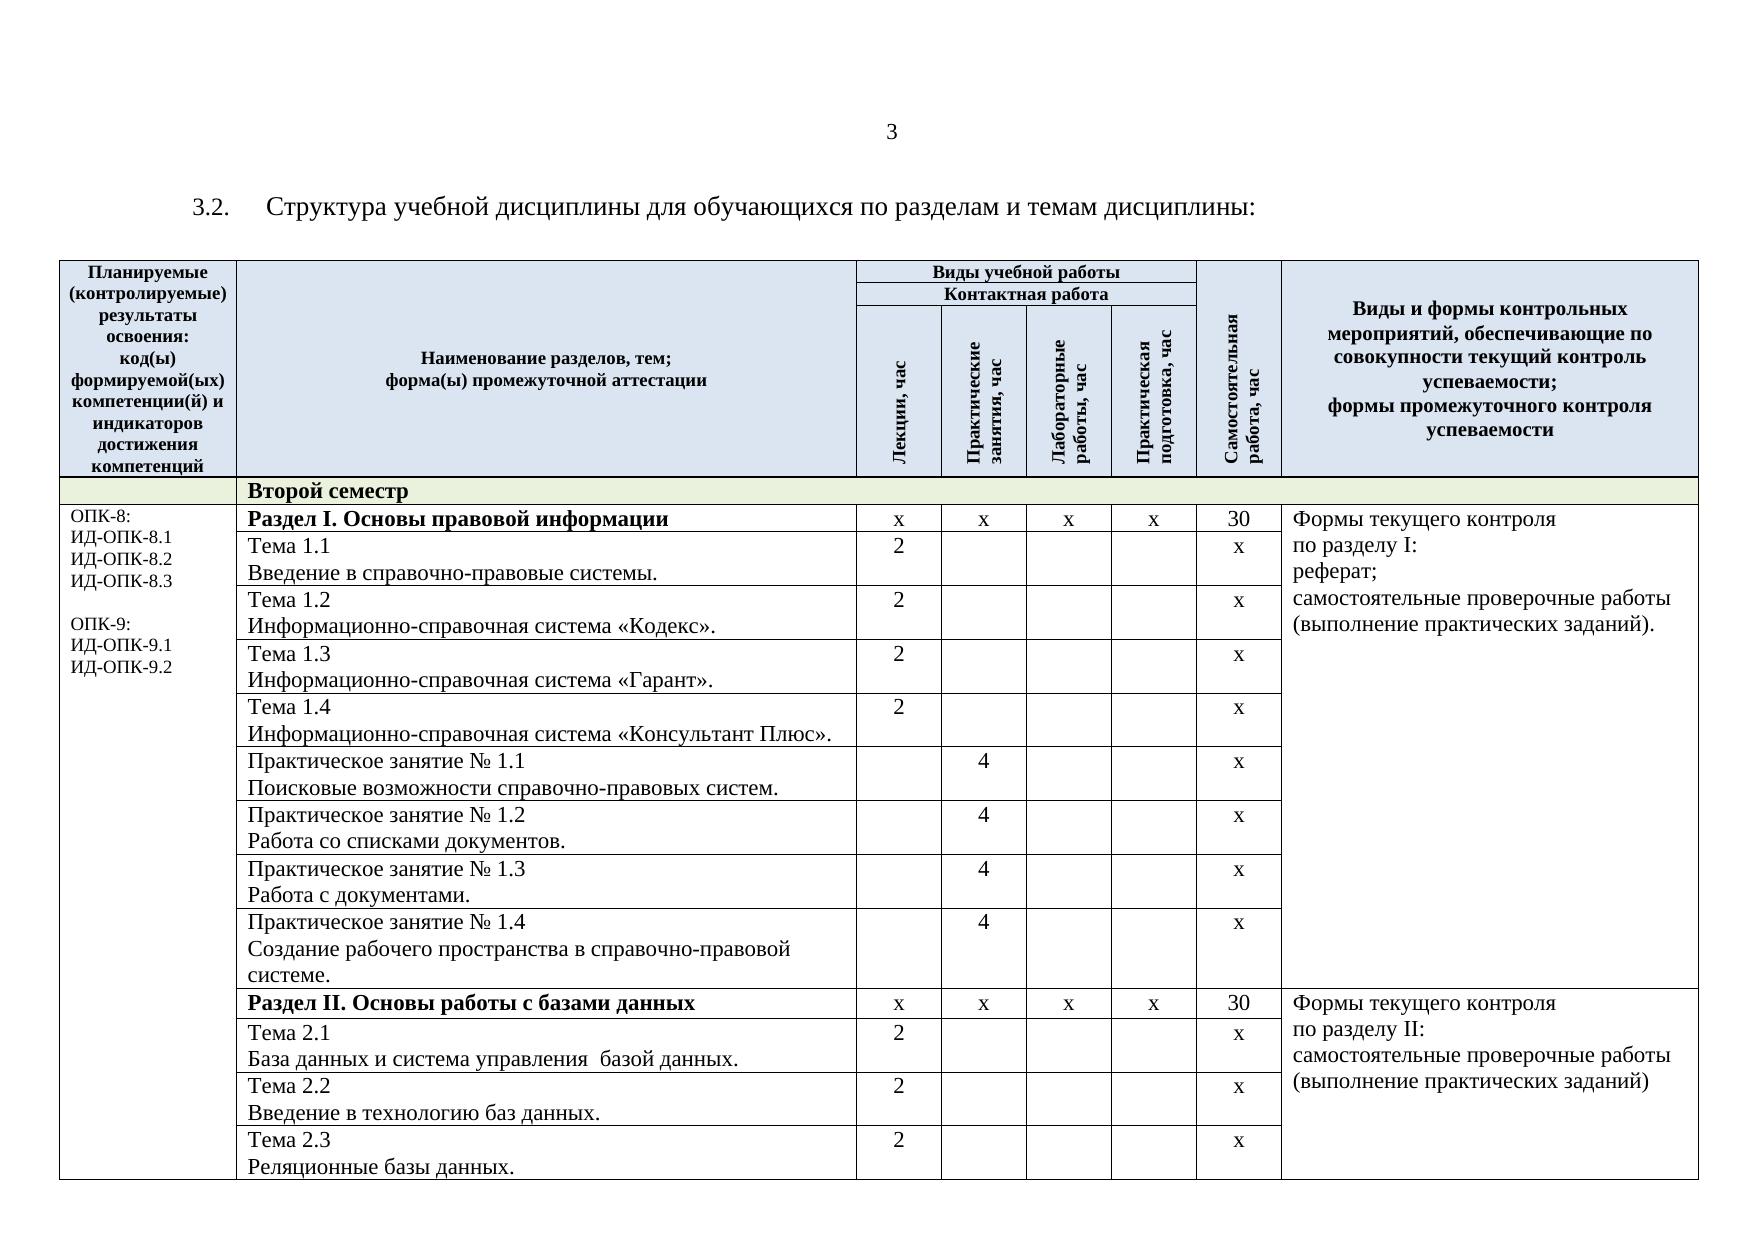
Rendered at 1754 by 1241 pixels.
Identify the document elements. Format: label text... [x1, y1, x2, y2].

table_cell х [857, 505, 941, 531]
table_cell [1112, 855, 1196, 907]
table_cell [1027, 855, 1111, 907]
table_cell [1112, 801, 1196, 854]
table_cell Практическое занятие № 1.2 Работа со списками документов. [237, 801, 856, 854]
table_header Планируемые (контролируемые) результаты освоения: код(ы) формируемой(ых) компетенции(й) и индикаторов достижения компетенций [60, 261, 236, 476]
table_cell [1027, 1073, 1111, 1125]
table_cell [942, 694, 1026, 746]
table_cell ОПК-8: ИД-ОПК-8.1 ИД-ОПК-8.2 ИД-ОПК-8.3 ОПК-9: ИД-ОПК-9.1 ИД-ОПК-9.2 [60, 505, 236, 1179]
table_cell Практическое занятие № 1.4 Создание рабочего пространства в справочно-правовой системе. [237, 909, 856, 987]
table_cell [1112, 1126, 1196, 1179]
table_cell [1027, 1019, 1111, 1072]
table_cell Практическое занятие № 1.3 Работа с документами. [237, 855, 856, 907]
table_cell х [1197, 586, 1281, 639]
table_cell 2 [857, 694, 941, 746]
table_cell Тема 1.4 Информационно-справочная система «Консультант Плюс». [237, 694, 856, 746]
table_cell Тема 2.1 База данных и система управления базой данных. [237, 1019, 856, 1072]
table_cell х [1197, 747, 1281, 800]
table_header Самостоятельная работа, час [1197, 261, 1281, 476]
table_cell Тема 2.3 Реляционные базы данных. [237, 1126, 856, 1179]
table_cell [942, 1126, 1026, 1179]
table_cell [1112, 1019, 1196, 1072]
table_cell х [1112, 989, 1196, 1018]
table_cell [1027, 801, 1111, 854]
table_cell [60, 478, 236, 504]
table_cell 30 [1197, 989, 1281, 1018]
table_cell [1112, 694, 1196, 746]
table_cell 4 [942, 855, 1026, 907]
table_cell х [1197, 640, 1281, 692]
table_cell 30 [1197, 505, 1281, 531]
table_cell [1112, 747, 1196, 800]
table_cell [942, 1019, 1026, 1072]
table_cell [1027, 694, 1111, 746]
table_cell 2 [857, 586, 941, 639]
table_cell [1112, 640, 1196, 692]
table_cell Формы текущего контроля по разделу I: реферат; самостоятельные проверочные работы (выполнение практических заданий). [1282, 505, 1698, 987]
table_cell х [1197, 1126, 1281, 1179]
table_cell Формы текущего контроля по разделу II: самостоятельные проверочные работы (выполнение практических заданий) [1282, 989, 1698, 1179]
table_cell 4 [942, 909, 1026, 987]
table_cell [1027, 640, 1111, 692]
table_cell Тема 1.2 Информационно-справочная система «Кодекс». [237, 586, 856, 639]
table_header Наименование разделов, тем; форма(ы) промежуточной аттестации [237, 261, 856, 476]
table_cell [942, 532, 1026, 585]
table_cell x [1197, 855, 1281, 907]
table_cell 2 [857, 1073, 941, 1125]
table_header Виды и формы контрольных мероприятий, обеспечивающие по совокупности текущий контроль успеваемости; формы промежуточного контроля успеваемости [1282, 261, 1698, 476]
table_cell Раздел I. Основы правовой информации [237, 505, 856, 531]
table_cell [1027, 1126, 1111, 1179]
table_cell х [1027, 505, 1111, 531]
table_cell х [1197, 801, 1281, 854]
table_cell 2 [857, 1126, 941, 1179]
table_cell [1027, 532, 1111, 585]
table_cell [857, 801, 941, 854]
table_cell Лекции, час [857, 306, 941, 476]
table_cell 4 [942, 747, 1026, 800]
table_cell x [1197, 909, 1281, 987]
table_cell [857, 855, 941, 907]
table_cell Второй семестр [237, 478, 1698, 504]
table_cell [1027, 909, 1111, 987]
table_cell [1027, 586, 1111, 639]
table_cell [1112, 586, 1196, 639]
table_cell х [1197, 1019, 1281, 1072]
table_cell Раздел II. Основы работы с базами данных [237, 989, 856, 1018]
table_cell Практические занятия, час [942, 306, 1026, 476]
table_cell х [1197, 694, 1281, 746]
table_cell [857, 909, 941, 987]
table_cell Практическая подготовка, час [1112, 306, 1196, 476]
table_cell 2 [857, 1019, 941, 1072]
table_cell [942, 586, 1026, 639]
table_cell Контактная работа [857, 283, 1196, 305]
table_cell х [1197, 1073, 1281, 1125]
table_cell Тема 1.1 Введение в справочно-правовые системы. [237, 532, 856, 585]
table_cell [1112, 909, 1196, 987]
table_cell [857, 747, 941, 800]
table_cell [1112, 1073, 1196, 1125]
table_cell Лабораторные работы, час [1027, 306, 1111, 476]
table_cell [942, 1073, 1026, 1125]
table_cell х [942, 989, 1026, 1018]
table_cell Тема 1.3 Информационно-справочная система «Гарант». [237, 640, 856, 692]
table_cell [1027, 747, 1111, 800]
table_cell [942, 640, 1026, 692]
subtitle Структура учебной дисциплины для обучающихся по разделам и темам дисциплины: [192, 190, 1665, 221]
table_cell 4 [942, 801, 1026, 854]
table_cell Практическое занятие № 1.1 Поисковые возможности справочно-правовых систем. [237, 747, 856, 800]
table_header Виды учебной работы [857, 261, 1196, 282]
table_cell 2 [857, 532, 941, 585]
table_cell х [942, 505, 1026, 531]
table_cell х [1027, 989, 1111, 1018]
table_cell х [857, 989, 941, 1018]
table_cell [1112, 532, 1196, 585]
table_cell 2 [857, 640, 941, 692]
table_cell Тема 2.2 Введение в технологию баз данных. [237, 1073, 856, 1125]
table_cell х [1112, 505, 1196, 531]
table_cell х [1197, 532, 1281, 585]
